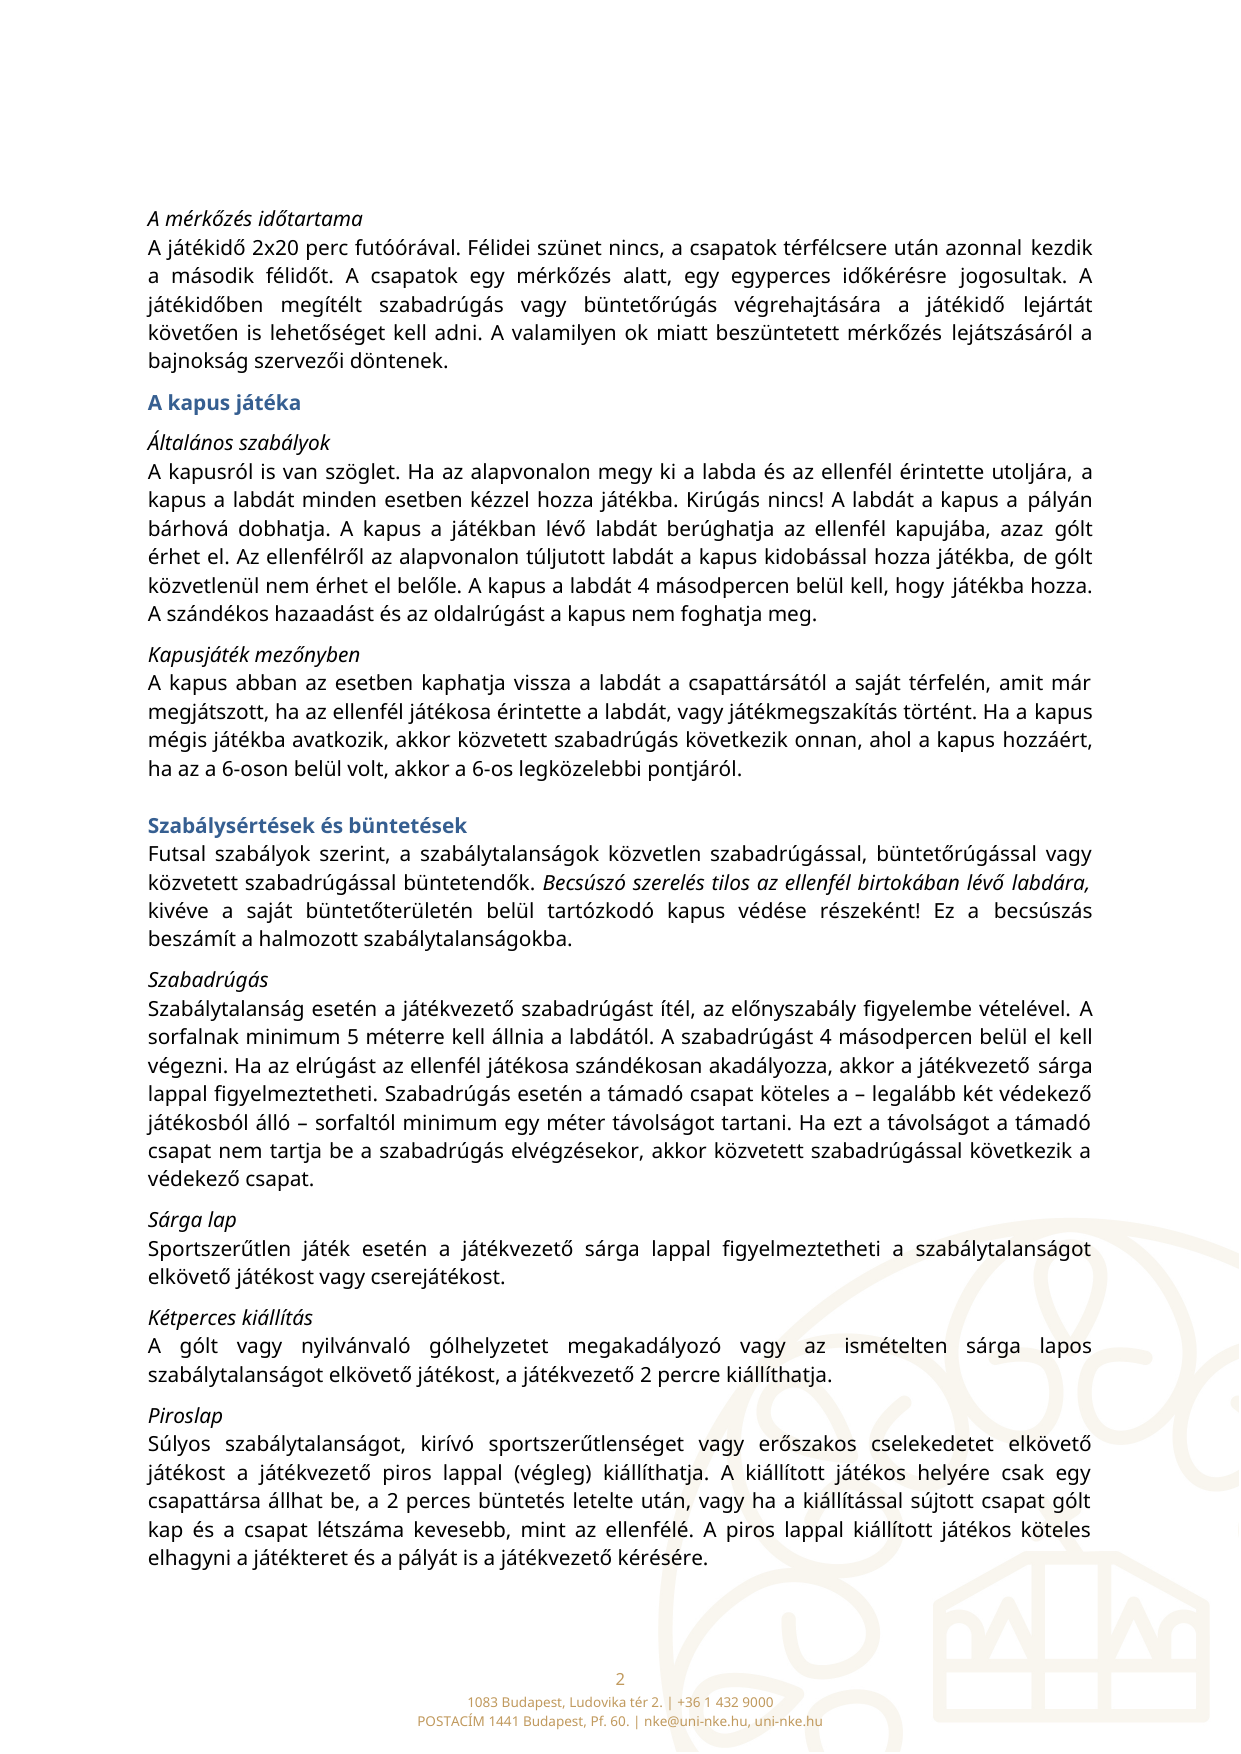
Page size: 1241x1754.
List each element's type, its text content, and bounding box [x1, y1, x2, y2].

text Piroslap [148, 1401, 1093, 1429]
text Futsal szabályok szerint, a szabálytalanságok közvetlen szabadrúgással, büntetőrúgással vagy közvetett szabadrúgással büntetendők. Becsúszó szerelés tilos az ellenfél birtokában lévő labdára, kivéve a saját büntetőterületén belül tartózkodó kapus védése részeként! Ez a becsúszás beszámít a halmozott szabálytalanságokba. [148, 839, 1093, 953]
picture [0, 121, 1239, 1752]
text Sportszerűtlen játék esetén a játékvezető sárga lappal figyelmeztetheti a szabálytalanságot elkövető játékost vagy cserejátékost. [148, 1234, 1093, 1291]
text Sárga lap [148, 1205, 1093, 1234]
text A kapusról is van szöglet. Ha az alapvonalon megy ki a labda és az ellenfél érintette utoljára, a kapus a labdát minden esetben kézzel hozza játékba. Kirúgás nincs! A labdát a kapus a pályán bárhová dobhatja. A kapus a játékban lévő labdát berúghatja az ellenfél kapujába, azaz gólt érhet el. Az ellenfélről az alapvonalon túljutott labdát a kapus kidobással hozza játékba, de gólt közvetlenül nem érhet el belőle. A kapus a labdát 4 másodpercen belül kell, hogy játékba hozza. A szándékos hazaadást és az oldalrúgást a kapus nem foghatja meg. [148, 457, 1093, 628]
text A játékidő 2x20 perc futóórával. Félidei szünet nincs, a csapatok térfélcsere után azonnal kezdik a második félidőt. A csapatok egy mérkőzés alatt, egy egyperces időkérésre jogosultak. A játékidőben megítélt szabadrúgás vagy büntetőrúgás végrehajtására a játékidő lejártát követően is lehetőséget kell adni. A valamilyen ok miatt beszüntetett mérkőzés lejátszásáról a bajnokság szervezői döntenek. [148, 233, 1093, 375]
text Kapusjáték mezőnyben [148, 640, 1093, 668]
text Szabálysértések és büntetések [148, 811, 1093, 839]
text A gólt vagy nyilvánvaló gólhelyzetet megakadályozó vagy az ismételten sárga lapos szabálytalanságot elkövető játékost, a játékvezető 2 percre kiállíthatja. [148, 1332, 1093, 1388]
text Súlyos szabálytalanságot, kirívó sportszerűtlenséget vagy erőszakos cselekedetet elkövető játékost a játékvezető piros lappal (végleg) kiállíthatja. A kiállított játékos helyére csak egy csapattársa állhat be, a 2 perces büntetés letelte után, vagy ha a kiállítással sújtott csapat gólt kap és a csapat létszáma kevesebb, mint az ellenfélé. A piros lappal kiállított játékos köteles elhagyni a játékteret és a pályát is a játékvezető kérésére. [148, 1429, 1093, 1572]
text Szabálytalanság esetén a játékvezető szabadrúgást ítél, az előnyszabály figyelembe vételével. A sorfalnak minimum 5 méterre kell állnia a labdától. A szabadrúgást 4 másodpercen belül el kell végezni. Ha az elrúgást az ellenfél játékosa szándékosan akadályozza, akkor a játékvezető sárga lappal figyelmeztetheti. Szabadrúgás esetén a támadó csapat köteles a – legalább két védekező játékosból álló – sorfaltól minimum egy méter távolságot tartani. Ha ezt a távolságot a támadó csapat nem tartja be a szabadrúgás elvégzésekor, akkor közvetett szabadrúgással következik a védekező csapat. [148, 994, 1093, 1193]
text A kapus abban az esetben kaphatja vissza a labdát a csapattársától a saját térfelén, amit már megjátszott, ha az ellenfél játékosa érintette a labdát, vagy játékmegszakítás történt. Ha a kapus mégis játékba avatkozik, akkor közvetett szabadrúgás következik onnan, ahol a kapus hozzáért, ha az a 6-oson belül volt, akkor a 6-os legközelebbi pontjáról. [148, 668, 1093, 782]
text A kapus játéka [148, 388, 1093, 416]
text Szabadrúgás [148, 965, 1093, 994]
text Általános szabályok [148, 428, 1093, 457]
text A mérkőzés időtartama [148, 204, 1093, 233]
text Kétperces kiállítás [148, 1303, 1093, 1332]
